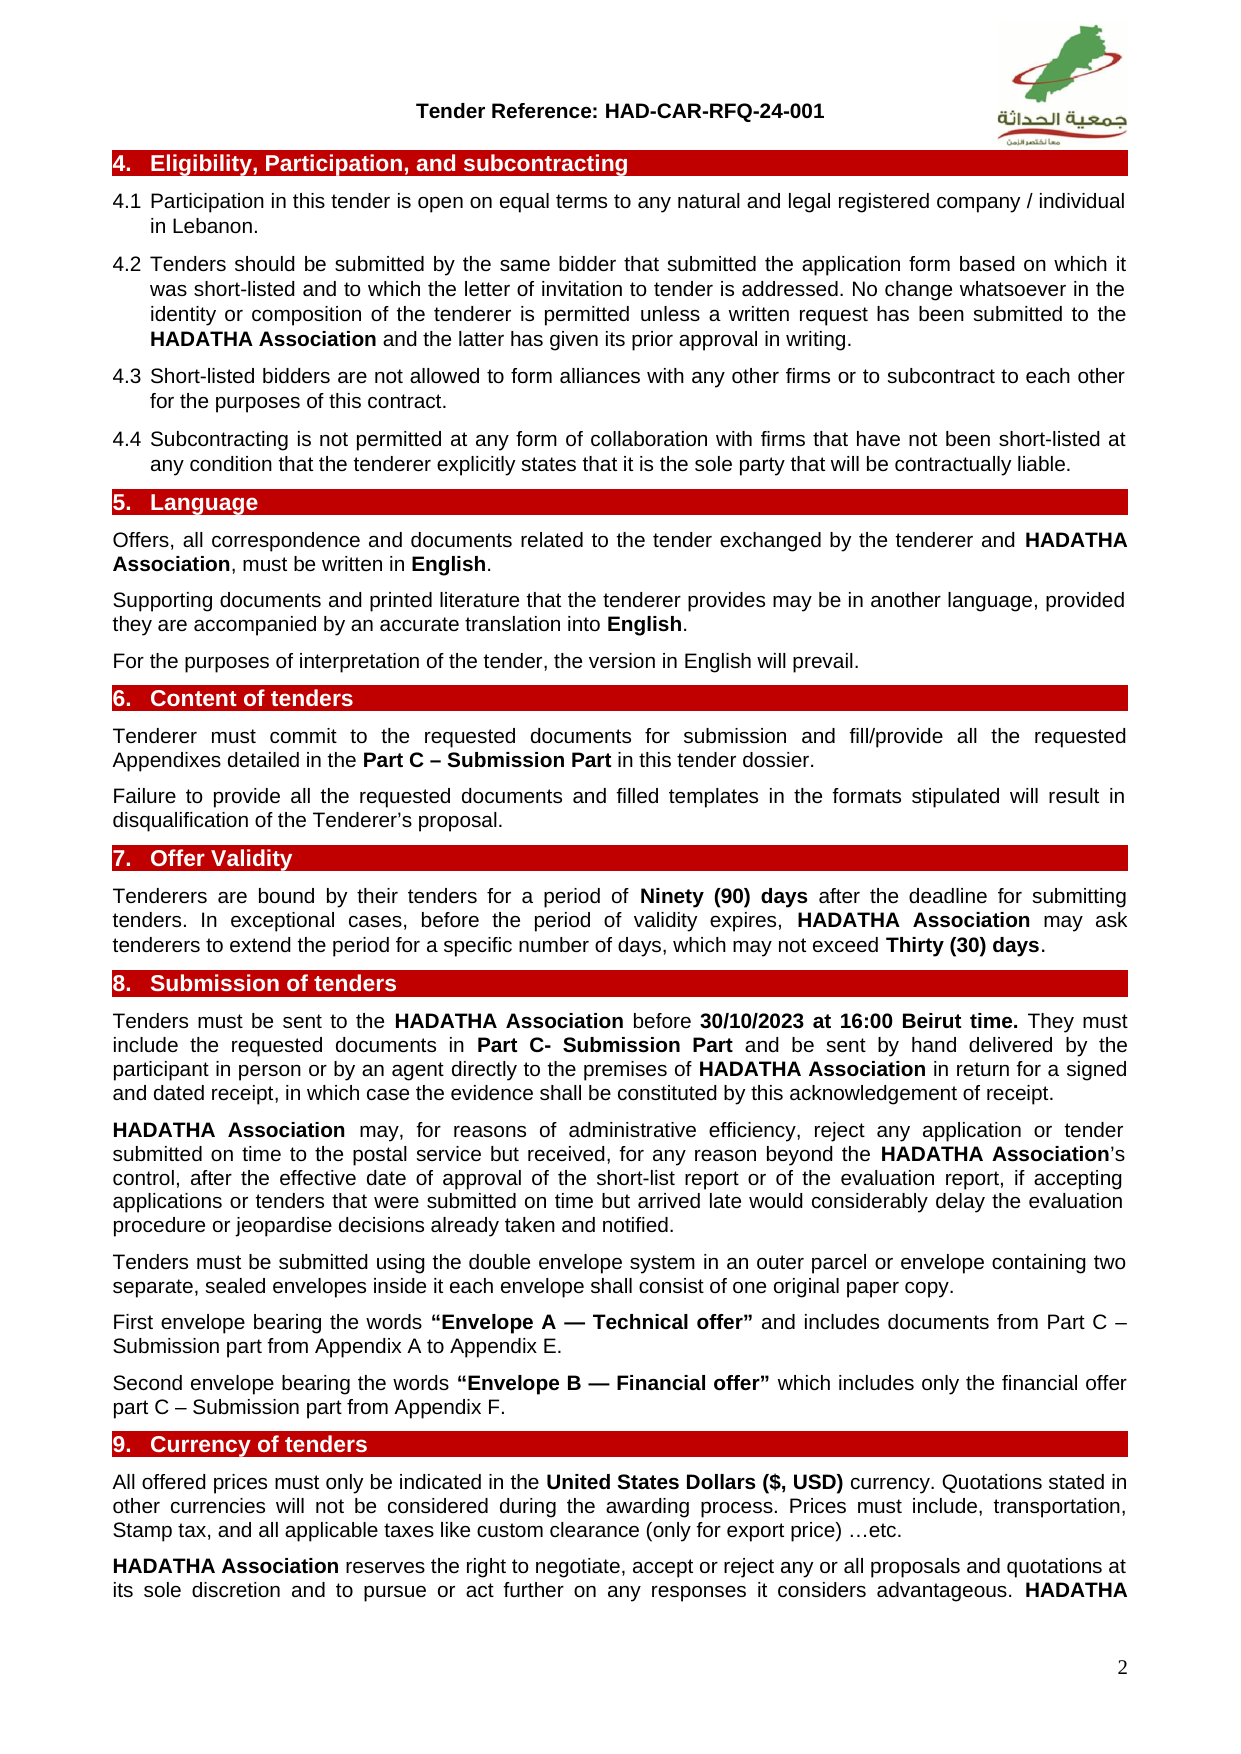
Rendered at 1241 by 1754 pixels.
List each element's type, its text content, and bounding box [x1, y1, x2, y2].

subtitle Language [112, 489, 1128, 515]
subtitle Submission of tenders [112, 970, 1128, 997]
text All offered prices must only be indicated in the United States Dollars ($, USD) currency. Quotations stated in other currencies will not be considered during the awarding process. Prices must include, transportation, Stamp tax, and all applicable taxes like custom clearance (only for export price) …etc. [112, 1470, 1128, 1542]
text Tenderers are bound by their tenders for a period of Ninety (90) days after the deadline for submitting tenders. In exceptional cases, before the period of validity expires, HADATHA Association may ask tenderers to extend the period for a specific number of days, which may not exceed Thirty (30) days. [112, 883, 1128, 958]
text Offers, all correspondence and documents related to the tender exchanged by the tenderer and HADATHA Association, must be written in English. [112, 528, 1128, 576]
list Subcontracting is not permitted at any form of collaboration with firms that have not been short-listed at any condition that the tenderer explicitly states that it is the sole party that will be contractually liable. [112, 426, 1128, 476]
text For the purposes of interpretation of the tender, the version in English will prevail. [112, 648, 1128, 672]
text HADATHA Association may, for reasons of administrative efficiency, reject any application or tender submitted on time to the postal service but received, for any reason beyond the HADATHA Association’s control, after the effective date of approval of the short-list report or of the evaluation report, if accepting applications or tenders that were submitted on time but arrived late would considerably delay the evaluation procedure or jeopardise decisions already taken and notified. [112, 1117, 1125, 1237]
text Failure to provide all the requested documents and filled templates in the formats stipulated will result in disqualification of the Tenderer’s proposal. [112, 784, 1128, 832]
list Short-listed bidders are not allowed to form alliances with any other firms or to subcontract to each other for the purposes of this contract. [112, 364, 1128, 414]
text Tenders must be sent to the HADATHA Association before 30/10/2023 at 16:00 Beirut time. They must include the requested documents in Part C- Submission Part and be sent by hand delivered by the participant in person or by an agent directly to the premises of HADATHA Association in return for a signed and dated receipt, in which case the evidence shall be constituted by this acknowledgement of receipt. [112, 1009, 1128, 1105]
subtitle Currency of tenders [112, 1431, 1128, 1457]
list Tenders should be submitted by the same bidder that submitted the application form based on which it was short-listed and to which the letter of invitation to tender is addressed. No change whatsoever in the identity or composition of the tenderer is permitted unless a written request has been submitted to the HADATHA Association and the latter has given its prior approval in writing. [112, 251, 1128, 351]
text Tenderer must commit to the requested documents for submission and fill/provide all the requested Appendixes detailed in the Part C – Submission Part in this tender dossier. [112, 724, 1128, 772]
subtitle Eligibility, Participation, and subcontracting [112, 150, 1128, 176]
list Participation in this tender is open on equal terms to any natural and legal registered company / individual in Lebanon. [112, 189, 1128, 239]
text Supporting documents and printed literature that the tenderer provides may be in another language, provided they are accompanied by an accurate translation into English. [112, 588, 1128, 636]
text First envelope bearing the words “Envelope A — Technical offer” and includes documents from Part C – Submission part from Appendix A to Appendix E. [112, 1310, 1128, 1358]
text Second envelope bearing the words “Envelope B — Financial offer” which includes only the financial offer part C – Submission part from Appendix F. [112, 1371, 1128, 1418]
text Tenders must be submitted using the double envelope system in an outer parcel or envelope containing two separate, sealed envelopes inside it each envelope shall consist of one original paper copy. [112, 1250, 1128, 1298]
subtitle Content of tenders [112, 685, 1128, 711]
subtitle Offer Validity [112, 845, 1128, 871]
picture [997, 21, 1128, 149]
